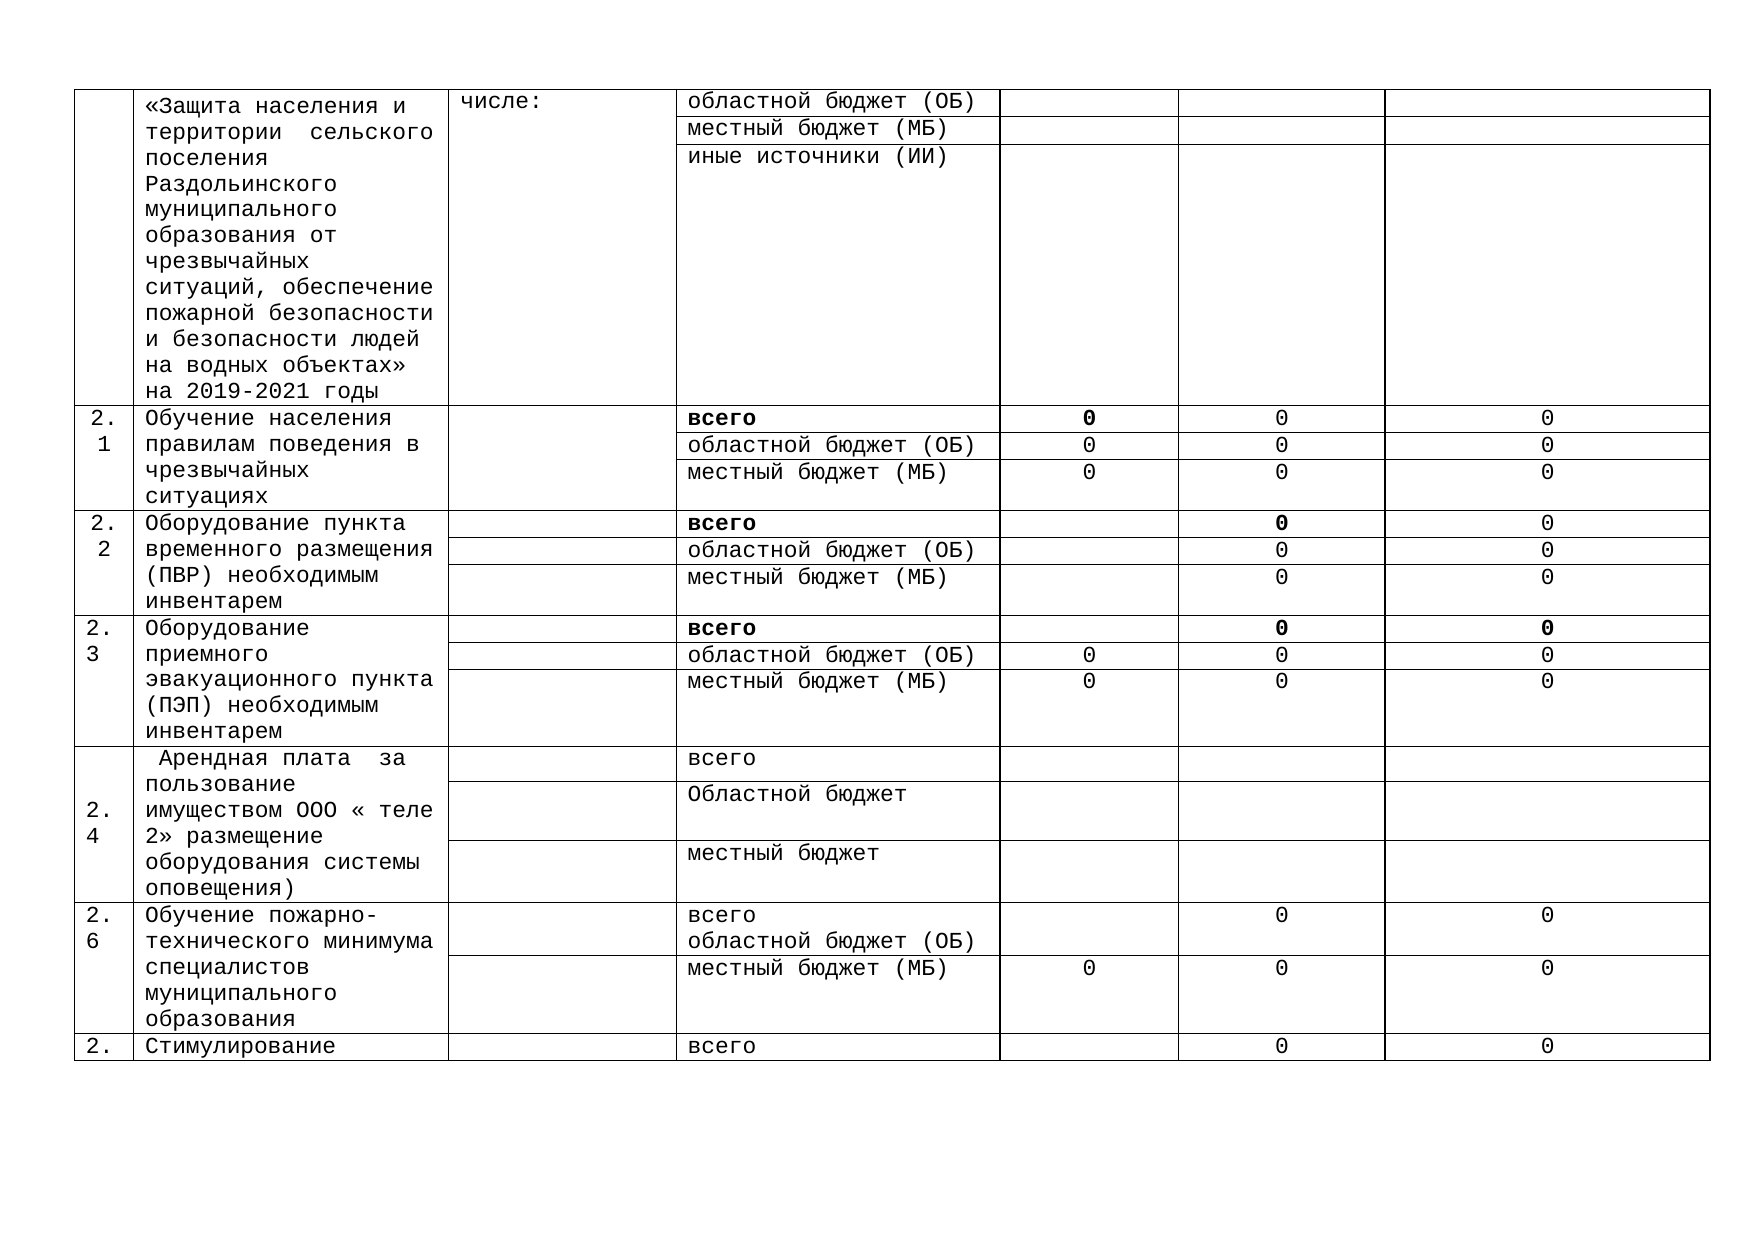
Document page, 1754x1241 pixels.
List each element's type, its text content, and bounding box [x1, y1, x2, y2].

table_cell 0 [1386, 460, 1709, 510]
table_cell областной бюджет (ОБ) [677, 433, 999, 459]
table_cell [449, 747, 676, 781]
table_cell 2.6 [75, 903, 133, 1033]
table_cell Оборудование приемного эвакуационного пункта (ПЭП) необходимым инвентарем [134, 616, 448, 746]
table_cell 0 [1386, 1034, 1709, 1060]
table_cell [1001, 145, 1178, 405]
table_cell местный бюджет (МБ) [677, 460, 999, 510]
table_cell Областной бюджет [677, 782, 999, 840]
table_cell 0 [1386, 616, 1709, 642]
table_cell местный бюджет (МБ) [677, 565, 999, 615]
table_cell всего [677, 406, 999, 432]
table_cell [1179, 90, 1384, 116]
table_cell иные источники (ИИ) [677, 145, 999, 405]
table_cell 0 [1179, 643, 1384, 669]
table_cell Обучение пожарно-технического минимума специалистов муниципального образования [134, 903, 448, 1033]
table_cell [1001, 538, 1178, 564]
table_cell [1386, 145, 1709, 405]
table_cell 0 [1001, 670, 1178, 746]
table_cell [1001, 841, 1178, 902]
table_cell 0 [1386, 903, 1709, 955]
table_cell [1386, 841, 1709, 902]
table_cell 0 [1179, 406, 1384, 432]
table_cell 2.2 [75, 511, 133, 615]
table_cell [449, 782, 676, 840]
table_cell всего областной бюджет (ОБ) [677, 903, 999, 955]
table_cell [449, 406, 676, 510]
table_cell [1001, 117, 1178, 143]
table_cell 0 [1179, 1034, 1384, 1060]
table_cell 0 [1386, 538, 1709, 564]
table_cell всего [677, 616, 999, 642]
table_cell Оборудование пункта временного размещения (ПВР) необходимым инвентарем [134, 511, 448, 615]
table_cell 0 [1001, 433, 1178, 459]
table_cell всего, в том числе: [449, 90, 676, 405]
table_cell [1001, 511, 1178, 537]
table_cell [449, 511, 676, 537]
table_cell 0 [1179, 956, 1384, 1033]
table_cell 2.3 [75, 616, 133, 746]
table_cell областной бюджет (ОБ) [677, 538, 999, 564]
table_cell [1179, 117, 1384, 143]
table_cell 0 [1386, 511, 1709, 537]
table_cell [449, 643, 676, 669]
table_cell [1386, 117, 1709, 143]
table_cell [1001, 616, 1178, 642]
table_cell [134, 1034, 448, 1060]
table_cell [449, 1034, 676, 1060]
table_cell 0 [1179, 565, 1384, 615]
table_cell областной бюджет (ОБ) [677, 90, 999, 116]
table_cell местный бюджет (МБ) [677, 670, 999, 746]
table_cell [449, 670, 676, 746]
table_cell [1001, 903, 1178, 955]
table_cell [1001, 1034, 1178, 1060]
table_cell местный бюджет (МБ) [677, 117, 999, 143]
table_cell 0 [1179, 460, 1384, 510]
table_cell [449, 956, 676, 1033]
table_cell 0 [1179, 903, 1384, 955]
table_cell областной бюджет (ОБ) [677, 643, 999, 669]
table_cell [1179, 747, 1384, 781]
table_cell [1179, 145, 1384, 405]
table_cell местный бюджет [677, 841, 999, 902]
table_cell 0 [1386, 643, 1709, 669]
table_cell Арендная плата за пользование имуществом ООО « теле 2» размещение оборудования системы оповещения) [134, 747, 448, 902]
table_cell [449, 565, 676, 615]
table_cell 0 [1386, 956, 1709, 1033]
table_cell [449, 903, 676, 955]
table_cell 0 [1386, 670, 1709, 746]
table_cell 0 [1179, 511, 1384, 537]
table_cell 2.4 [75, 747, 133, 902]
table_cell всего [677, 1034, 999, 1060]
table_cell [1001, 90, 1178, 116]
table_cell 2.1 [75, 406, 133, 510]
table_cell [449, 616, 676, 642]
table_cell 0 [1179, 433, 1384, 459]
table_cell [1386, 747, 1709, 781]
table_cell всего [677, 511, 999, 537]
table_cell [1386, 782, 1709, 840]
table_cell 1 [75, 90, 133, 405]
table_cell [134, 90, 448, 405]
table_cell Обучение населения правилам поведения в чрезвычайных ситуациях [134, 406, 448, 510]
table_cell 0 [1179, 670, 1384, 746]
table_cell 0 [1386, 565, 1709, 615]
table_cell 0 [1179, 616, 1384, 642]
table_cell [449, 841, 676, 902]
table_cell 0 [1386, 406, 1709, 432]
table_cell [1179, 782, 1384, 840]
table_cell 0 [1386, 433, 1709, 459]
table_cell [449, 538, 676, 564]
table_cell [1179, 841, 1384, 902]
table_cell [1001, 782, 1178, 840]
table_cell 0 [1179, 538, 1384, 564]
table_cell 0 [1001, 643, 1178, 669]
table_cell местный бюджет (МБ) [677, 956, 999, 1033]
table_cell 0 [1001, 460, 1178, 510]
table_cell 2.8 [75, 1034, 133, 1060]
table_cell [1386, 90, 1709, 116]
table_cell всего [677, 747, 999, 781]
table_cell 0 [1001, 406, 1178, 432]
table_cell 0 [1001, 956, 1178, 1033]
table_cell [1001, 747, 1178, 781]
table_cell [1001, 565, 1178, 615]
